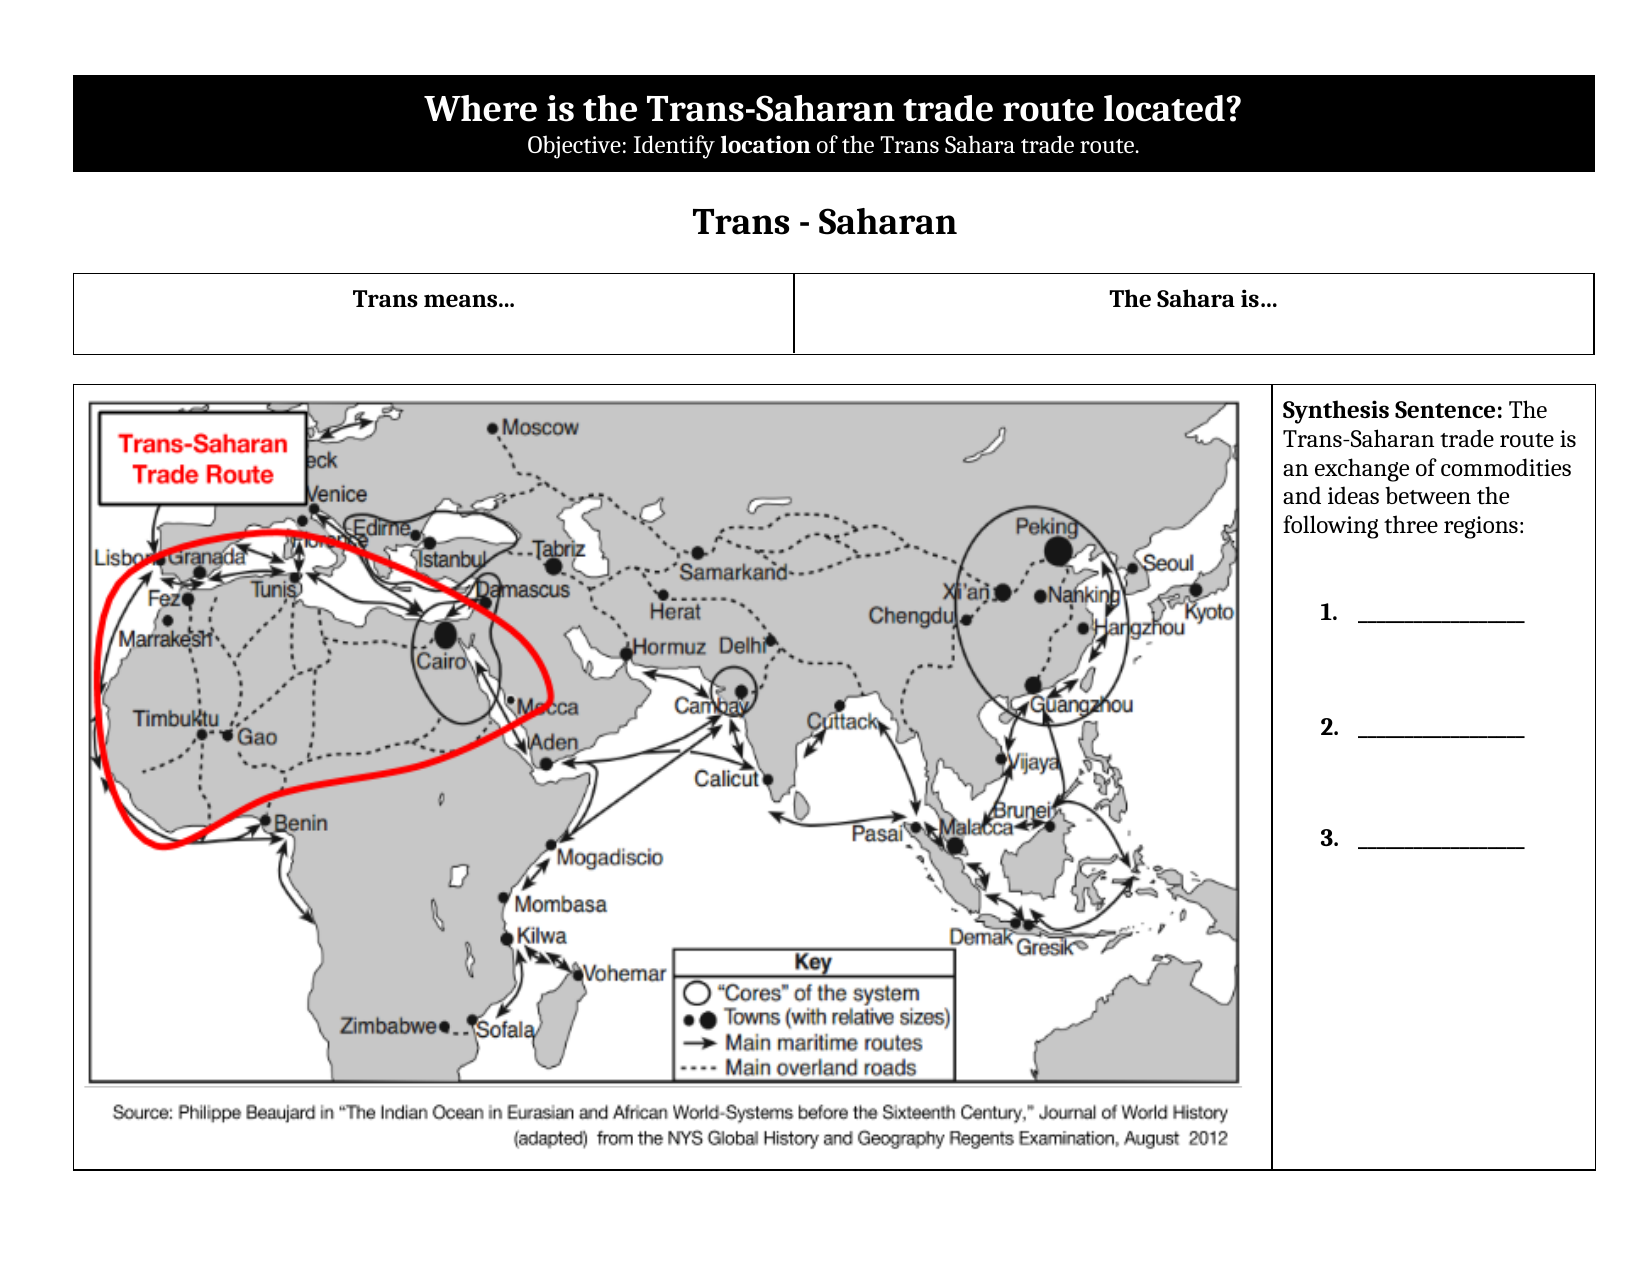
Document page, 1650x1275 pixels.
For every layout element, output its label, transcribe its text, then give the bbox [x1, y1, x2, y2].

table_header Synthesis Sentence: The Trans-Saharan trade route is an exchange of commodities and ideas between the following three regions: __________________ __________________ __________________ [1273, 385, 1595, 1169]
table_header Trans means... [74, 274, 793, 353]
text Trans - Saharan [75, 201, 1575, 244]
table_header Where is the Trans-Saharan trade route located? Objective: Identify location of the Trans Sahara trade route. [74, 77, 1593, 170]
table_header The Sahara is… [795, 274, 1593, 353]
picture [84, 396, 1243, 1158]
table_header [74, 385, 1271, 1169]
